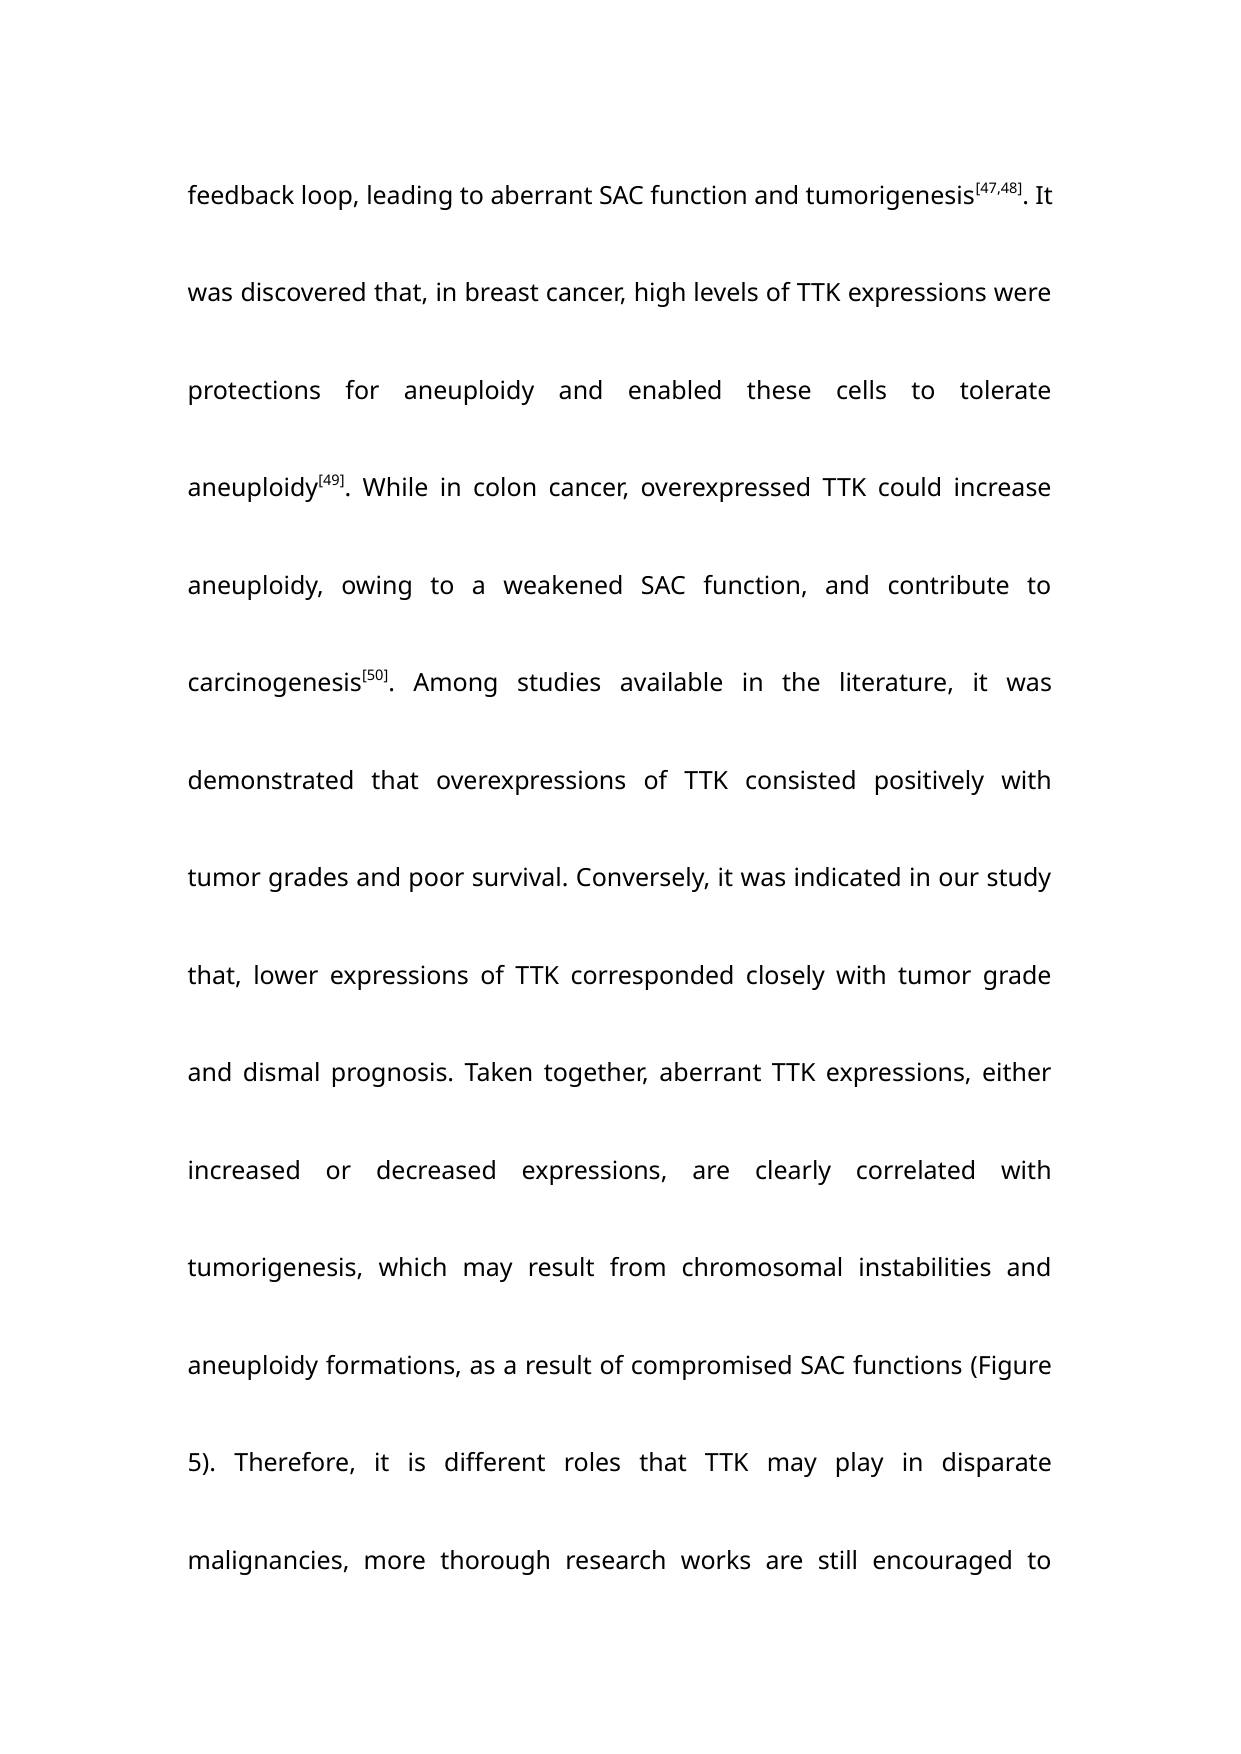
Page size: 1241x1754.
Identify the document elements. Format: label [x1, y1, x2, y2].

text [187, 162, 1053, 1592]
